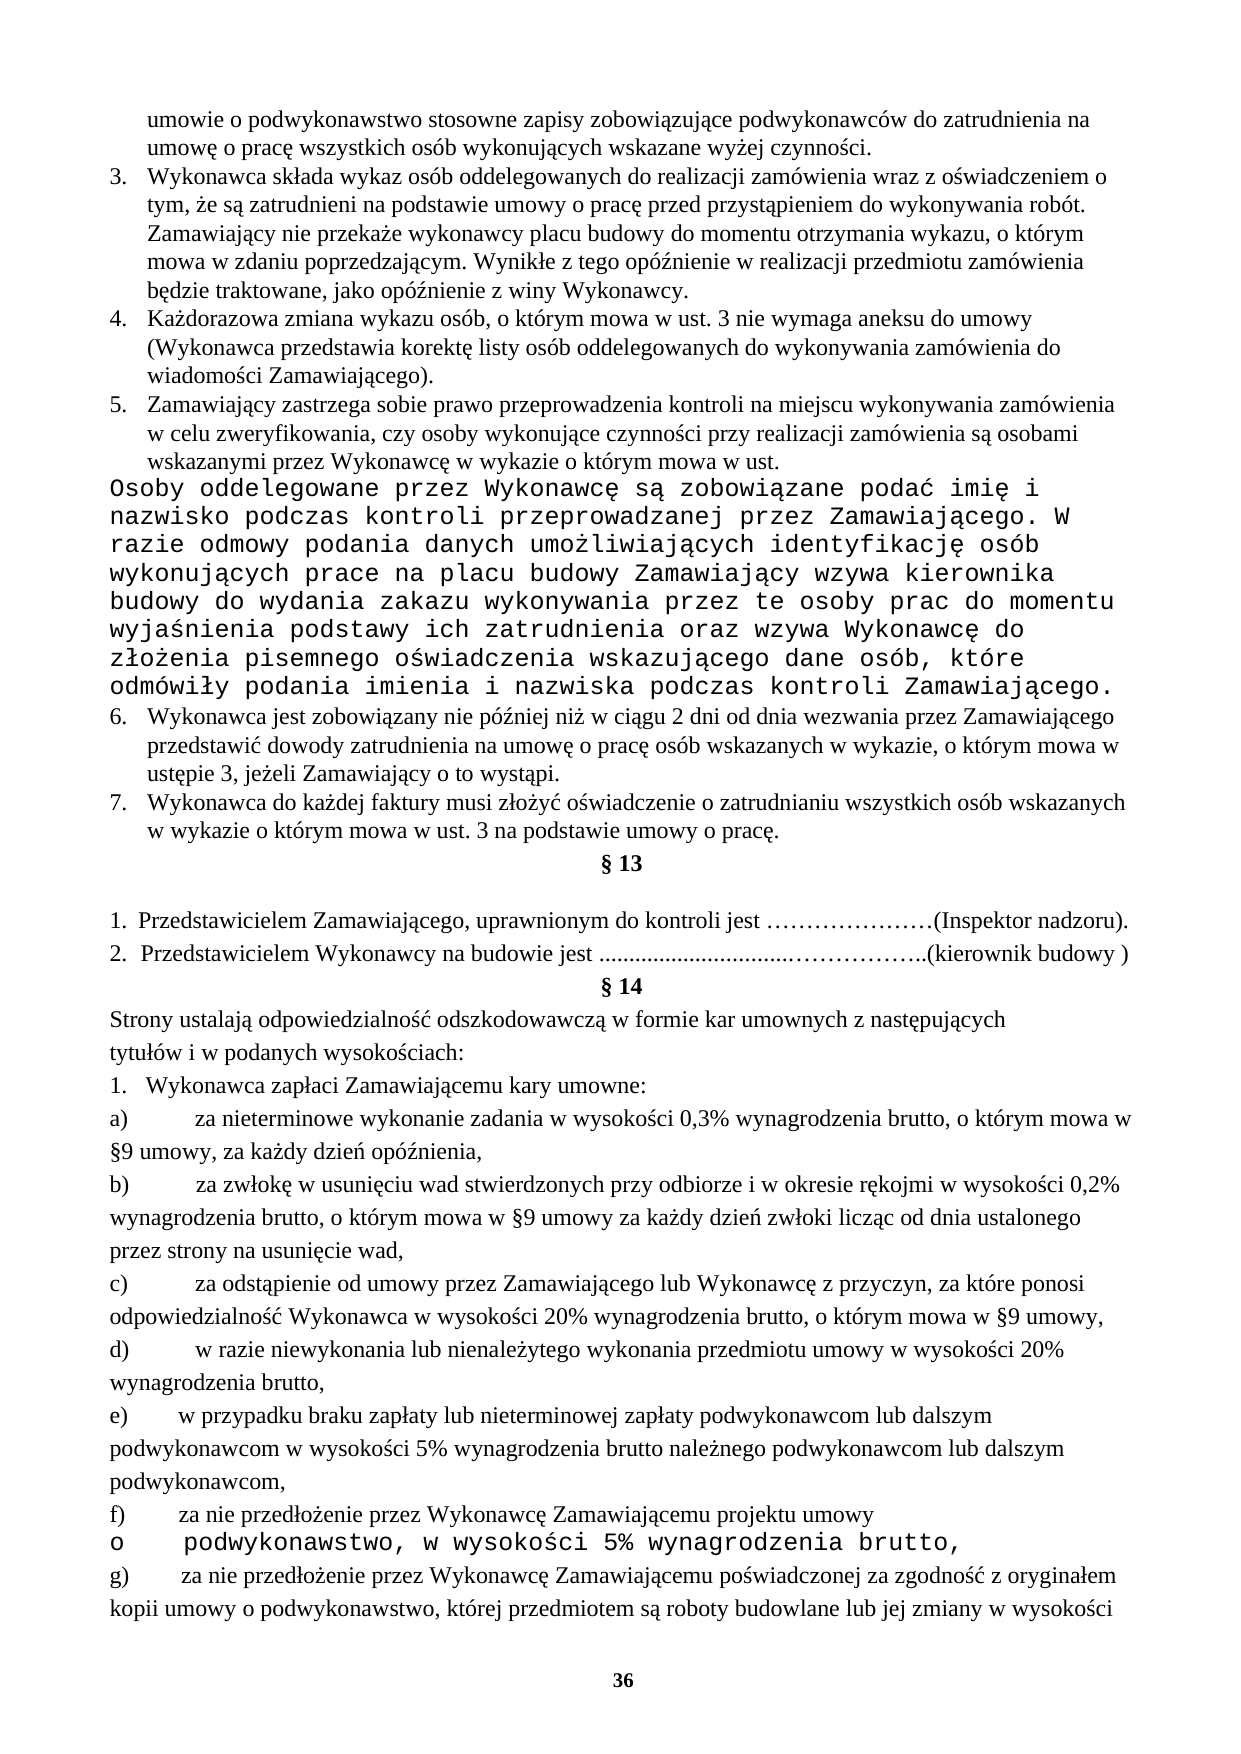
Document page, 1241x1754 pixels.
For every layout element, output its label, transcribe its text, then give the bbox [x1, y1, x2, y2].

list Wykonawca zapłaci Zamawiającemu kary umowne: [109, 1067, 1133, 1100]
list Zamawiający zastrzega sobie prawo przeprowadzenia kontroli na miejscu wykonywania zamówienia w celu zweryfikowania, czy osoby wykonujące czynności przy realizacji zamówienia są osobami wskazanymi przez Wykonawcę w wykazie o którym mowa w ust. [109, 390, 1133, 475]
list za nieterminowe wykonanie zadania w wysokości 0,3% wynagrodzenia brutto, o którym mowa w §9 umowy, za każdy dzień opóźnienia, [109, 1100, 1133, 1166]
list Wykonawca jest zobowiązany nie później niż w ciągu 2 dni od dnia wezwania przez Zamawiającego przedstawić dowody zatrudnienia na umowę o pracę osób wskazanych w wykazie, o którym mowa w ustępie 3, jeżeli Zamawiający o to wystąpi. [109, 702, 1133, 788]
list Przedstawicielem Zamawiającego, uprawnionym do kontroli jest …………………(Inspektor nadzoru). [109, 902, 1133, 935]
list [109, 1557, 1133, 1623]
list w razie niewykonania lub nienależytego wykonania przedmiotu umowy w wysokości 20% wynagrodzenia brutto, [109, 1331, 1133, 1397]
text o podwykonawstwo, w wysokości 5% wynagrodzenia brutto, [109, 1529, 1133, 1557]
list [109, 104, 1133, 161]
list za odstąpienie od umowy przez Zamawiającego lub Wykonawcę z przyczyn, za które ponosi odpowiedzialność Wykonawca w wysokości 20% wynagrodzenia brutto, o którym mowa w §9 umowy, [109, 1265, 1133, 1331]
list Każdorazowa zmiana wykazu osób, o którym mowa w ust. 3 nie wymaga aneksu do umowy (Wykonawca przedstawia korektę listy osób oddelegowanych do wykonywania zamówienia do wiadomości Zamawiającego). [109, 304, 1133, 390]
text Osoby oddelegowane przez Wykonawcę są zobowiązane podać imię i nazwisko podczas kontroli przeprowadzanej przez Zamawiającego. W razie odmowy podania danych umożliwiających identyfikację osób wykonujących prace na placu budowy Zamawiający wzywa kierownika budowy do wydania zakazu wykonywania przez te osoby prac do momentu wyjaśnienia podstawy ich zatrudnienia oraz wzywa Wykonawcę do złożenia pisemnego oświadczenia wskazującego dane osób, które odmówiły podania imienia i nazwiska podczas kontroli Zamawiającego. [109, 475, 1133, 702]
list Wykonawca do każdej faktury musi złożyć oświadczenie o zatrudnianiu wszystkich osób wskazanych w wykazie o którym mowa w ust. 3 na podstawie umowy o pracę. [109, 788, 1133, 845]
text Strony ustalają odpowiedzialność odszkodowawczą w formie kar umownych z następujących [109, 1001, 1133, 1034]
list za nie przedłożenie przez Wykonawcę Zamawiającemu projektu umowy [109, 1496, 1133, 1529]
text § 13 [109, 845, 1133, 878]
list Przedstawicielem Wykonawcy na budowie jest ……………..(kierownik budowy ) [109, 935, 1133, 968]
list za zwłokę w usunięciu wad stwierdzonych przy odbiorze i w okresie rękojmi w wysokości 0,2% wynagrodzenia brutto, o którym mowa w §9 umowy za każdy dzień zwłoki licząc od dnia ustalonego przez strony na usunięcie wad, [109, 1166, 1133, 1265]
text § 14 [109, 968, 1133, 1001]
list Wykonawca składa wykaz osób oddelegowanych do realizacji zamówienia wraz z oświadczeniem o tym, że są zatrudnieni na podstawie umowy o pracę przed przystąpieniem do wykonywania robót. Zamawiający nie przekaże wykonawcy placu budowy do momentu otrzymania wykazu, o którym mowa w zdaniu poprzedzającym. Wynikłe z tego opóźnienie w realizacji przedmiotu zamówienia będzie traktowane, jako opóźnienie z winy Wykonawcy. [109, 161, 1133, 304]
list w przypadku braku zapłaty lub nieterminowej zapłaty podwykonawcom lub dalszym podwykonawcom w wysokości 5% wynagrodzenia brutto należnego podwykonawcom lub dalszym podwykonawcom, [109, 1397, 1133, 1496]
text tytułów i w podanych wysokościach: [109, 1034, 1133, 1067]
